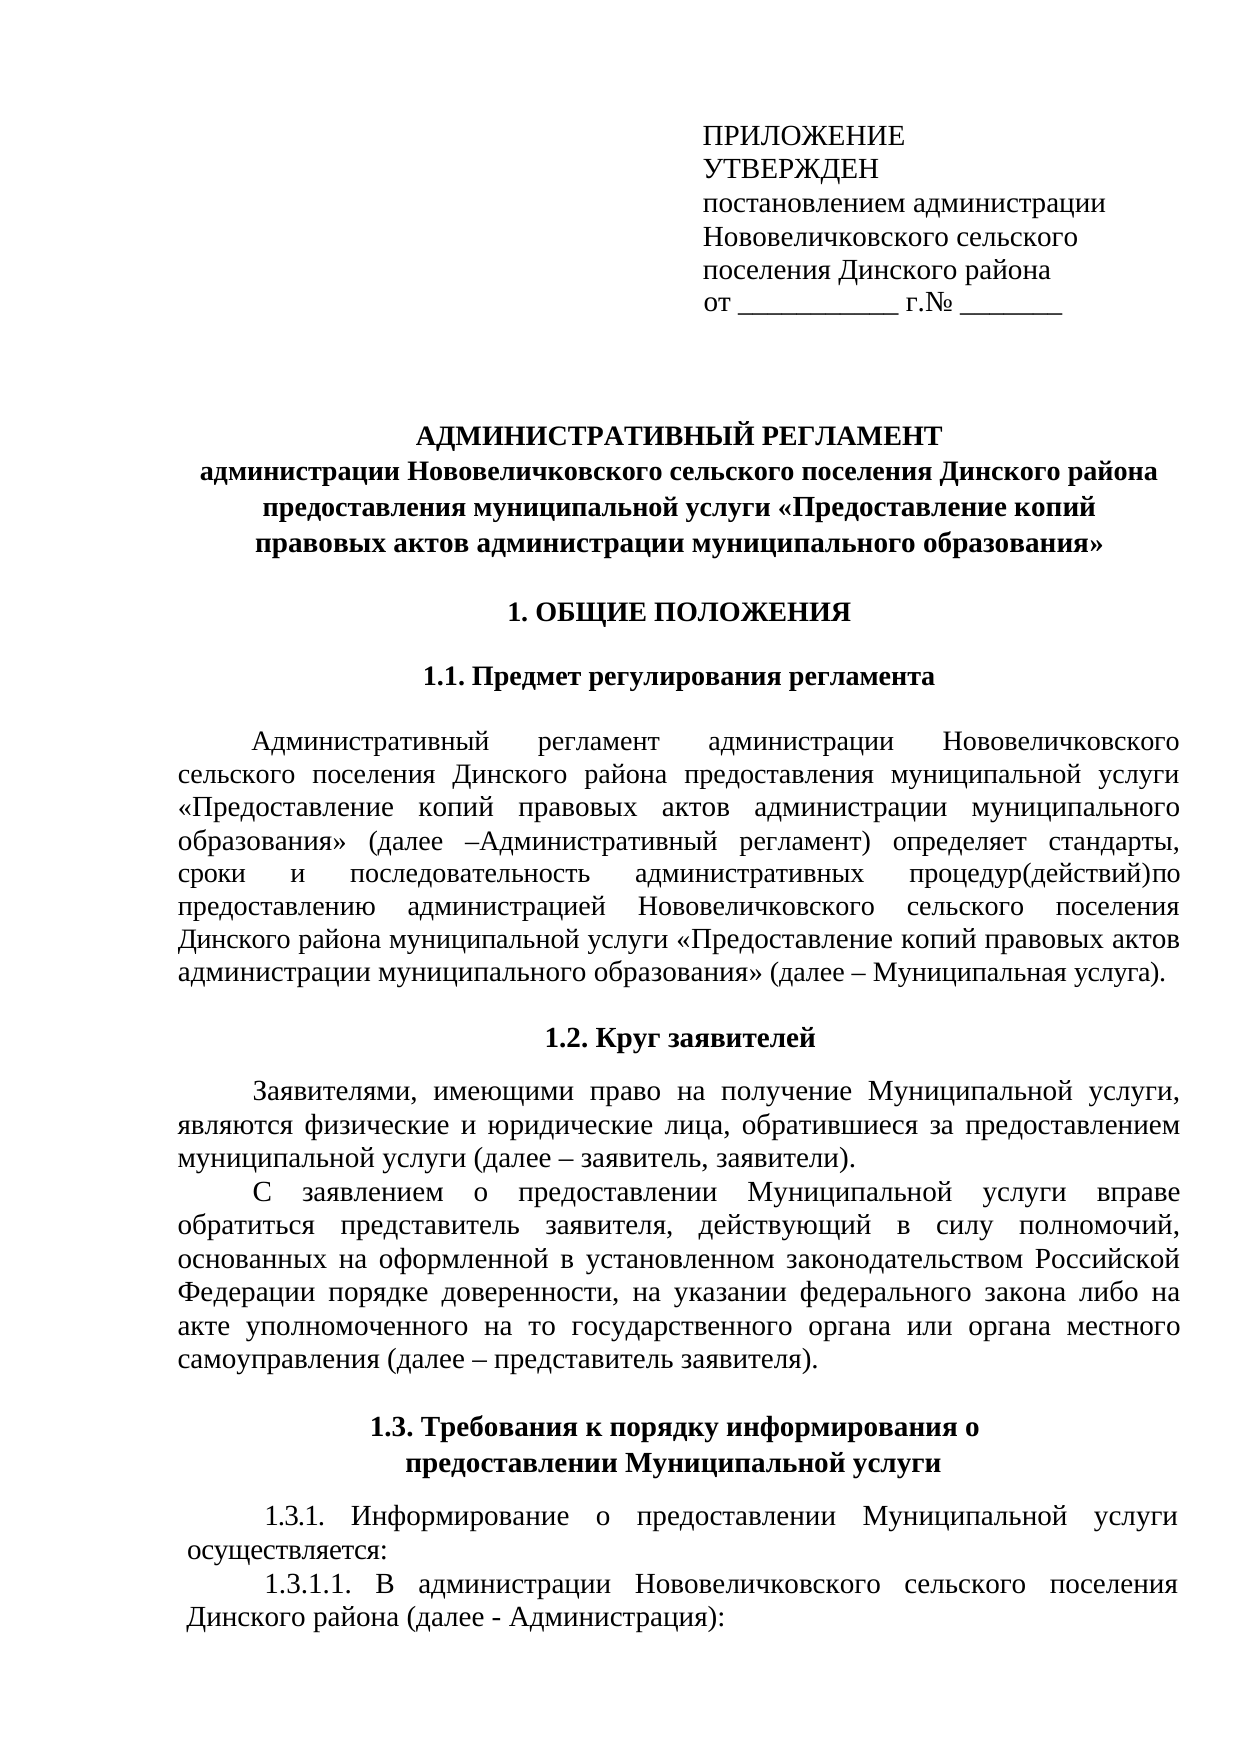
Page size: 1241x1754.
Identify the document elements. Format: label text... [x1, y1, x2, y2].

text 1. ОБЩИЕ ПОЛОЖЕНИЯ [177, 595, 1181, 627]
text Административный регламент администрации Нововеличковского сельского поселения Динского района предоставления муниципальной услуги «Предоставление копий правовых актов администрации муниципального образования» (далее –Административный регламент) определяет стандарты, сроки и последовательность административных процедур(действий)по предоставлению администрацией Нововеличковского сельского поселения Динского района муниципальной услуги «Предоставление копий правовых актов администрации муниципального образования» (далее – Муниципальная услуга). [178, 724, 1181, 988]
text Заявителями, имеющими право на получение Муниципальной услуги, являются физические и юридические лица, обратившиеся за предоставлением муниципальной услуги (далее – заявитель, заявители). [177, 1073, 1181, 1174]
text АДМИНИСТРАТИВНЫЙ РЕГЛАМЕНТ [177, 419, 1181, 452]
text 1.3.1. Информирование о предоставлении Муниципальной услуги осуществляется: [187, 1498, 1179, 1566]
text 1.3.1.1. В администрации Нововеличковского сельского поселения Динского района (далее - Администрация): [186, 1566, 1178, 1633]
text 1.3. Требования к порядку информирования о предоставлении Муниципальной услуги [369, 1409, 1178, 1479]
text правовых актов администрации муниципального образования» [177, 526, 1181, 559]
text С заявлением о предоставлении Муниципальной услуги вправе обратиться представитель заявителя, действующий в силу полномочий, основанных на оформленной в установленном законодательством Российской Федерации порядке доверенности, на указании федерального закона либо на акте уполномоченного на то государственного органа или органа местного самоуправления (далее – представитель заявителя). [177, 1174, 1181, 1375]
text администрации Нововеличковского сельского поселения Динского района предоставления муниципальной услуги «Предоставление копий [177, 454, 1181, 523]
text УТВЕРЖДЕН [702, 152, 1030, 185]
text постановлением администрации Нововеличковского сельского поселения Динского района [703, 185, 1181, 286]
text 1.2. Круг заявителей [531, 1021, 829, 1054]
text 1.1. Предмет регулирования регламента [177, 659, 1181, 692]
text ПРИЛОЖЕНИЕ [702, 118, 1030, 152]
text от ___________ г.№ _______ [703, 286, 1181, 318]
